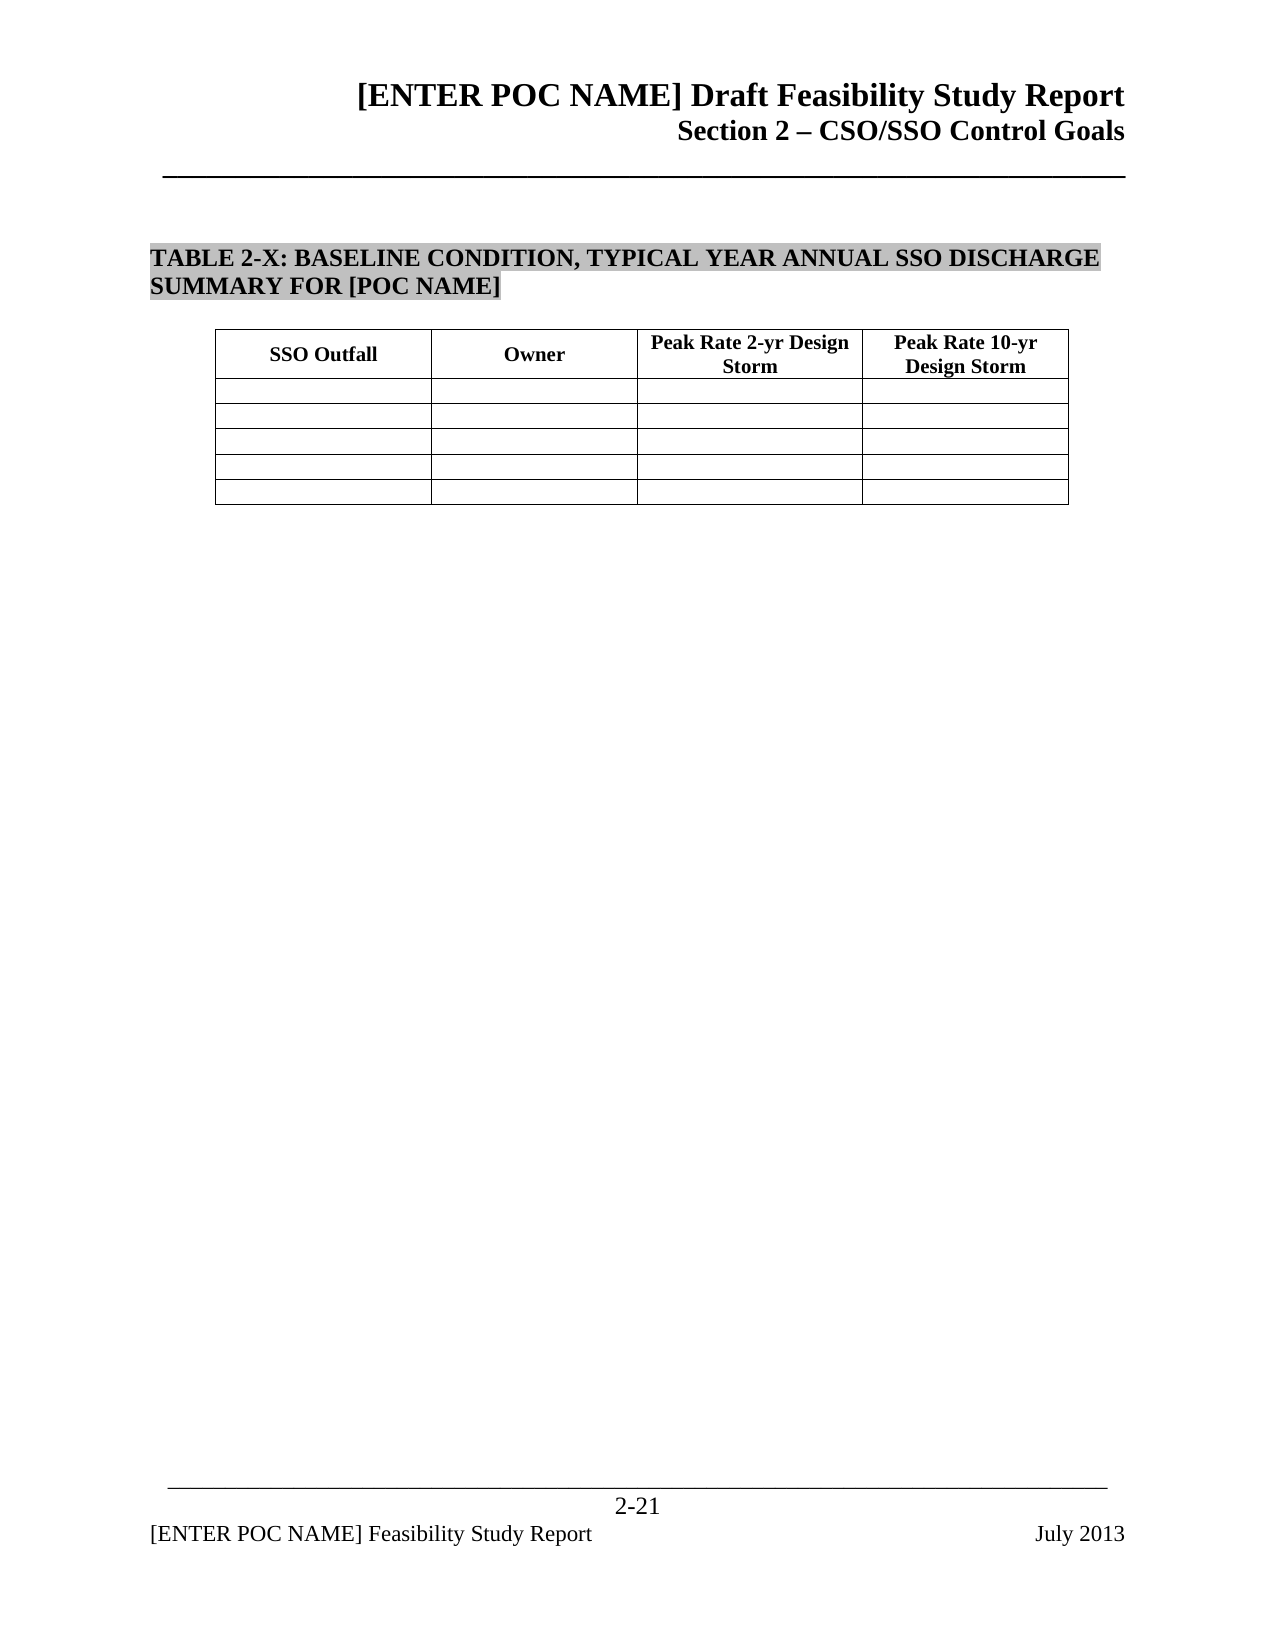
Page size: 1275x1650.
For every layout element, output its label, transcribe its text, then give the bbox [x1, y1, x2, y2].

table_cell [432, 404, 637, 428]
table_header Peak Rate 10-yr Design Storm [863, 330, 1068, 378]
table_cell [638, 379, 862, 403]
table_header SSO Outfall [216, 330, 431, 378]
table_cell [638, 429, 862, 453]
table_cell [432, 429, 637, 453]
table_header Owner [432, 330, 637, 378]
table_cell [432, 455, 637, 478]
table_cell [638, 455, 862, 478]
table_cell [638, 404, 862, 428]
table_cell [863, 379, 1068, 403]
table_cell [216, 379, 431, 403]
table_cell [216, 404, 431, 428]
table_cell [863, 455, 1068, 478]
table_cell [432, 480, 637, 504]
table_header Peak Rate 2-yr Design Storm [638, 330, 862, 378]
table_cell [216, 429, 431, 453]
table_cell [863, 429, 1068, 453]
table_cell [863, 480, 1068, 504]
table_cell [216, 480, 431, 504]
table_cell [432, 379, 637, 403]
table_cell [638, 480, 862, 504]
text TABLE 2-X: BASELINE CONDITION, TYPICAL YEAR ANNUAL SSO DISCHARGE SUMMARY FOR [POC NAME] [501, 243, 1162, 300]
table_cell [863, 404, 1068, 428]
table_cell [216, 455, 431, 478]
